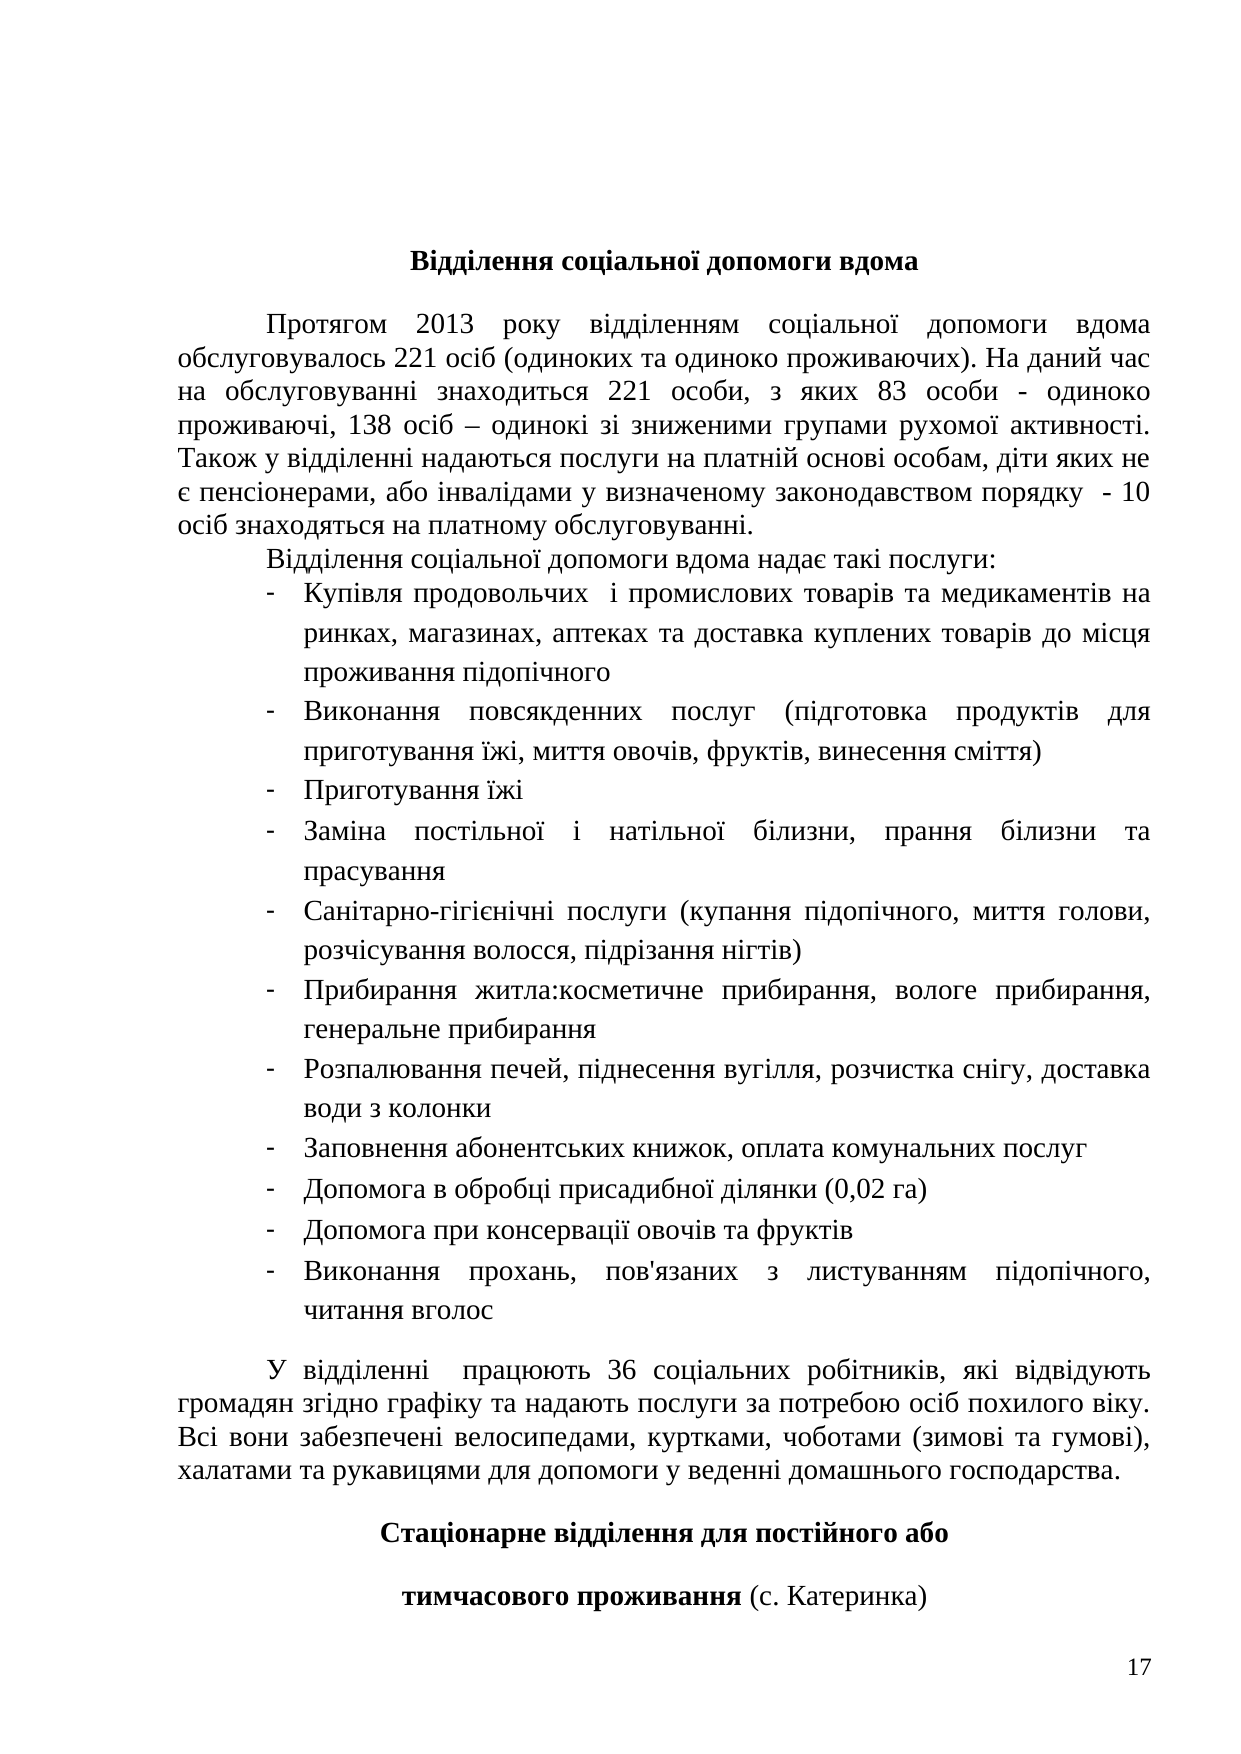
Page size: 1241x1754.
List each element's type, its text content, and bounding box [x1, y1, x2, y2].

text тимчасового проживання (с. Катеринка) [177, 1578, 1152, 1611]
list Купівля продовольчих і промислових товарів та медикаментів на ринках, магазинах, аптеках та доставка куплених товарів до місця проживання підопічного [266, 574, 1152, 687]
text Відділення соціальної допомоги вдома [177, 243, 1152, 277]
list Виконання прохань, пов'язаних з листуванням підопічного, читання вголос [266, 1252, 1152, 1326]
list Заміна постільної і натільної білизни, прання білизни та прасування [266, 812, 1152, 887]
list Розпалювання печей, піднесення вугілля, розчистка снігу, доставка води з колонки [266, 1050, 1152, 1124]
text Стаціонарне відділення для постійного або [177, 1515, 1152, 1549]
list Прибирання житла:косметичне прибирання, вологе прибирання, генеральне прибирання [266, 971, 1152, 1045]
list Приготування їжі [266, 771, 1152, 807]
list Виконання повсякденних послуг (підготовка продуктів для приготування їжі, миття овочів, фруктів, винесення сміття) [266, 692, 1152, 766]
text У відділенні працюють 36 соціальних робітників, які відвідують громадян згідно графіку та надають послуги за потребою осіб похилого віку. Всі вони забезпечені велосипедами, куртками, чоботами (зимові та гумові), халатами та рукавицями для допомоги у веденні домашнього господарства. [177, 1352, 1152, 1486]
text Відділення соціальної допомоги вдома надає такі послуги: [177, 541, 1152, 574]
list Санітарно-гігієнічні послуги (купання підопічного, миття голови, розчісування волосся, підрізання нігтів) [266, 892, 1152, 966]
list Допомога при консервації овочів та фруктів [266, 1211, 1152, 1247]
list Допомога в обробці присадибної ділянки () [266, 1170, 1152, 1206]
list Заповнення абонентських книжок, оплата комунальних послуг [266, 1129, 1152, 1165]
text Протягом 2013 року відділенням соціальної допомоги вдома обслуговувалось 221 осіб (одиноких та одиноко проживаючих). На даний час на обслуговуванні знаходиться 221 особи, з яких 83 особи - одиноко проживаючі, 138 осіб – одинокі зі зниженими групами рухомої активності. Також у відділенні надаються послуги на платній основі особам, діти яких не є пенсіонерами, або інвалідами у визначеному законодавством порядку - 10 осіб знаходяться на платному обслуговуванні. [177, 306, 1152, 541]
